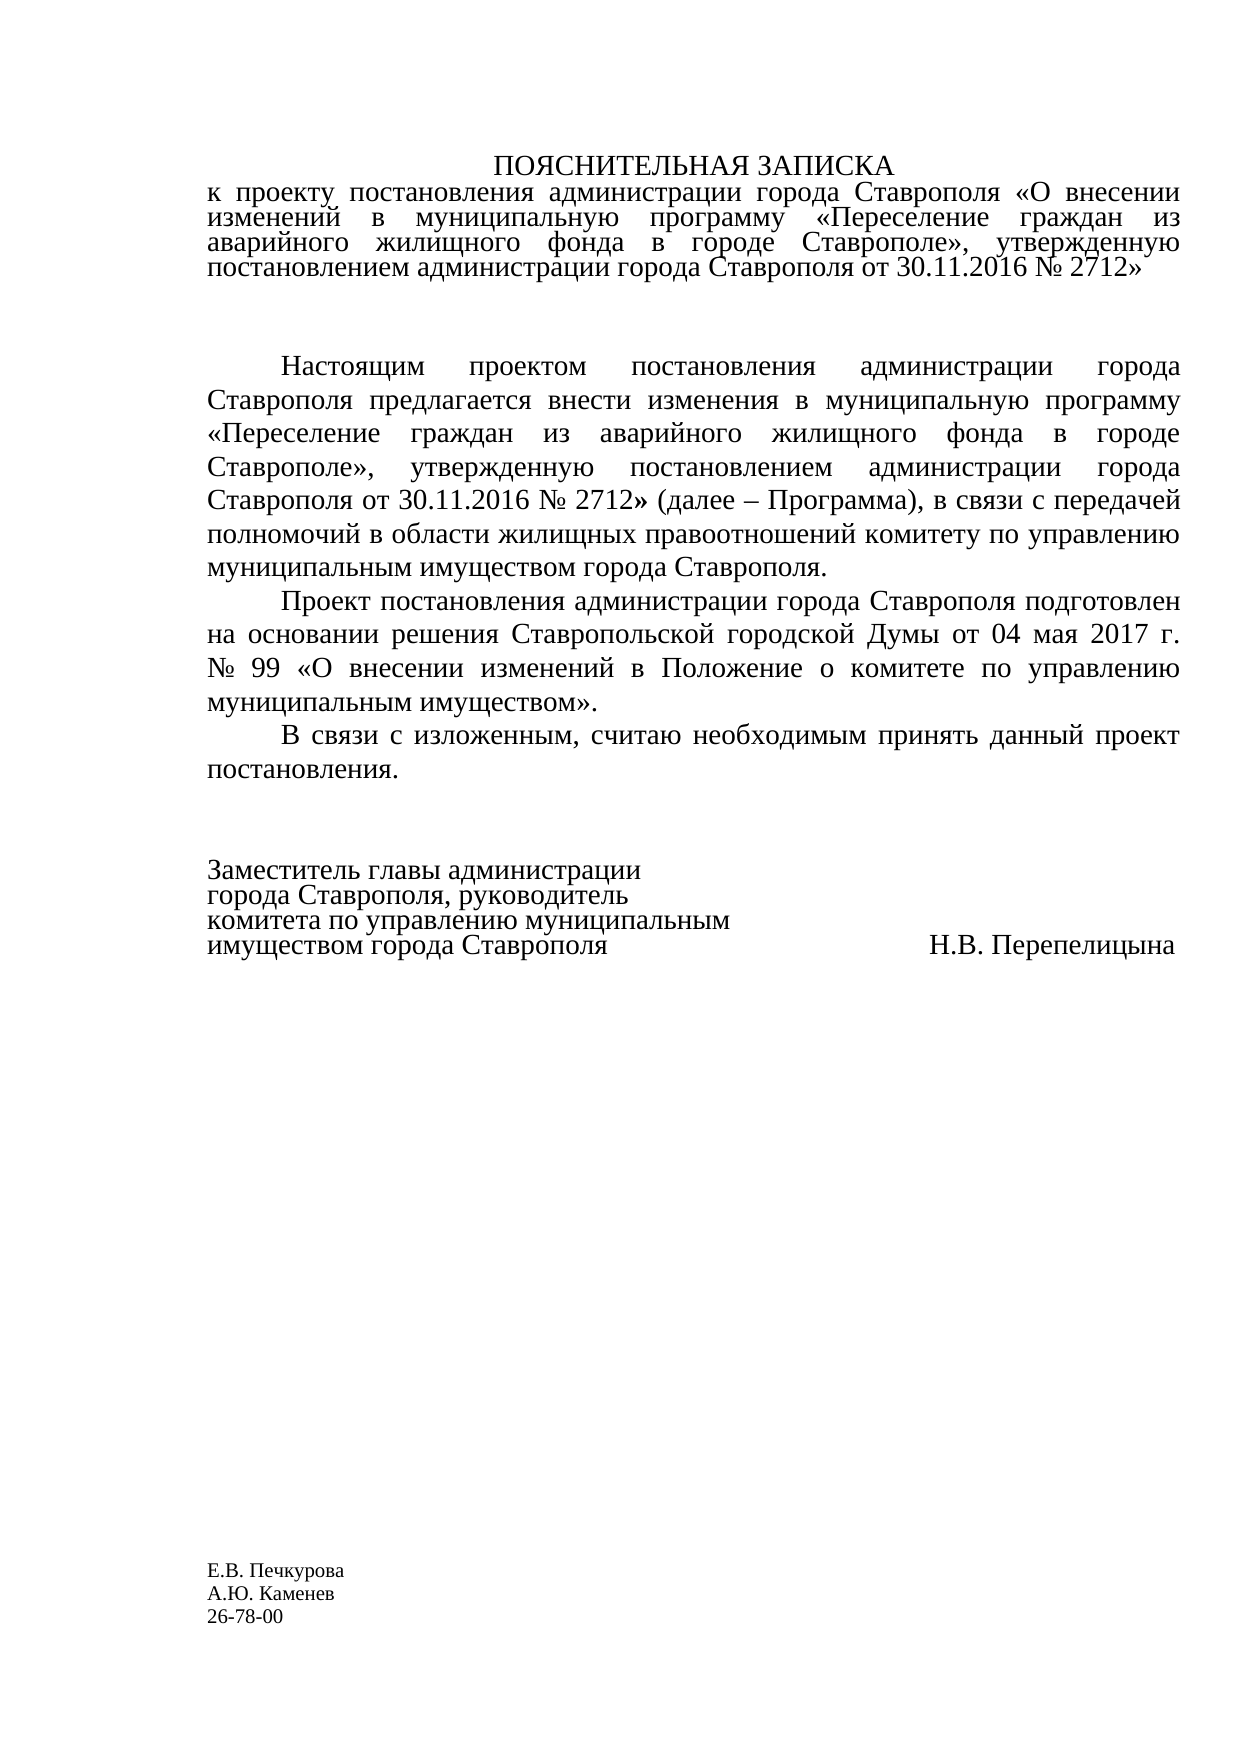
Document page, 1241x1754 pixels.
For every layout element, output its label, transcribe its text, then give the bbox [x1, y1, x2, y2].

text В связи с изложенным, считаю необходимым принять данный проект постановления. [207, 717, 1181, 784]
text Проект постановления администрации города Ставрополя подготовлен на основании решения Ставропольской городской Думы от 04 мая 2017 г. № 99 «О внесении изменений в Положение о комитете по управлению муниципальным имуществом». [207, 583, 1181, 717]
text города Ставрополя, руководитель [207, 884, 1181, 909]
text Настоящим проектом постановления администрации города Ставрополя предлагается внести изменения в муниципальную программу «Переселение граждан из аварийного жилищного фонда в городе Ставрополе», утвержденную постановлением администрации города Ставрополя от 30.11.2016 № 2712» (далее – Программа), в связи с передачей полномочий в области жилищных правоотношений комитету по управлению муниципальным имуществом города Ставрополя. [207, 348, 1181, 583]
text ПОЯСНИТЕЛЬНАЯ ЗАПИСКА [207, 148, 1181, 181]
text Заместитель главы администрации [207, 859, 1181, 884]
title к проекту постановления администрации города Ставрополя «О внесении изменений в муниципальную программу «Переселение граждан из аварийного жилищного фонда в городе Ставрополе», утвержденную постановлением администрации города Ставрополя от 30.11.2016 № 2712» [207, 181, 1181, 281]
text комитета по управлению муниципальным [207, 909, 1181, 934]
text А.Ю. Каменев [207, 1582, 1181, 1605]
text имуществом города Ставрополя Н.В. Перепелицына [207, 934, 1181, 959]
text 26-78-00 [207, 1605, 1181, 1628]
text Е.В. Печкурова [207, 1559, 1181, 1582]
